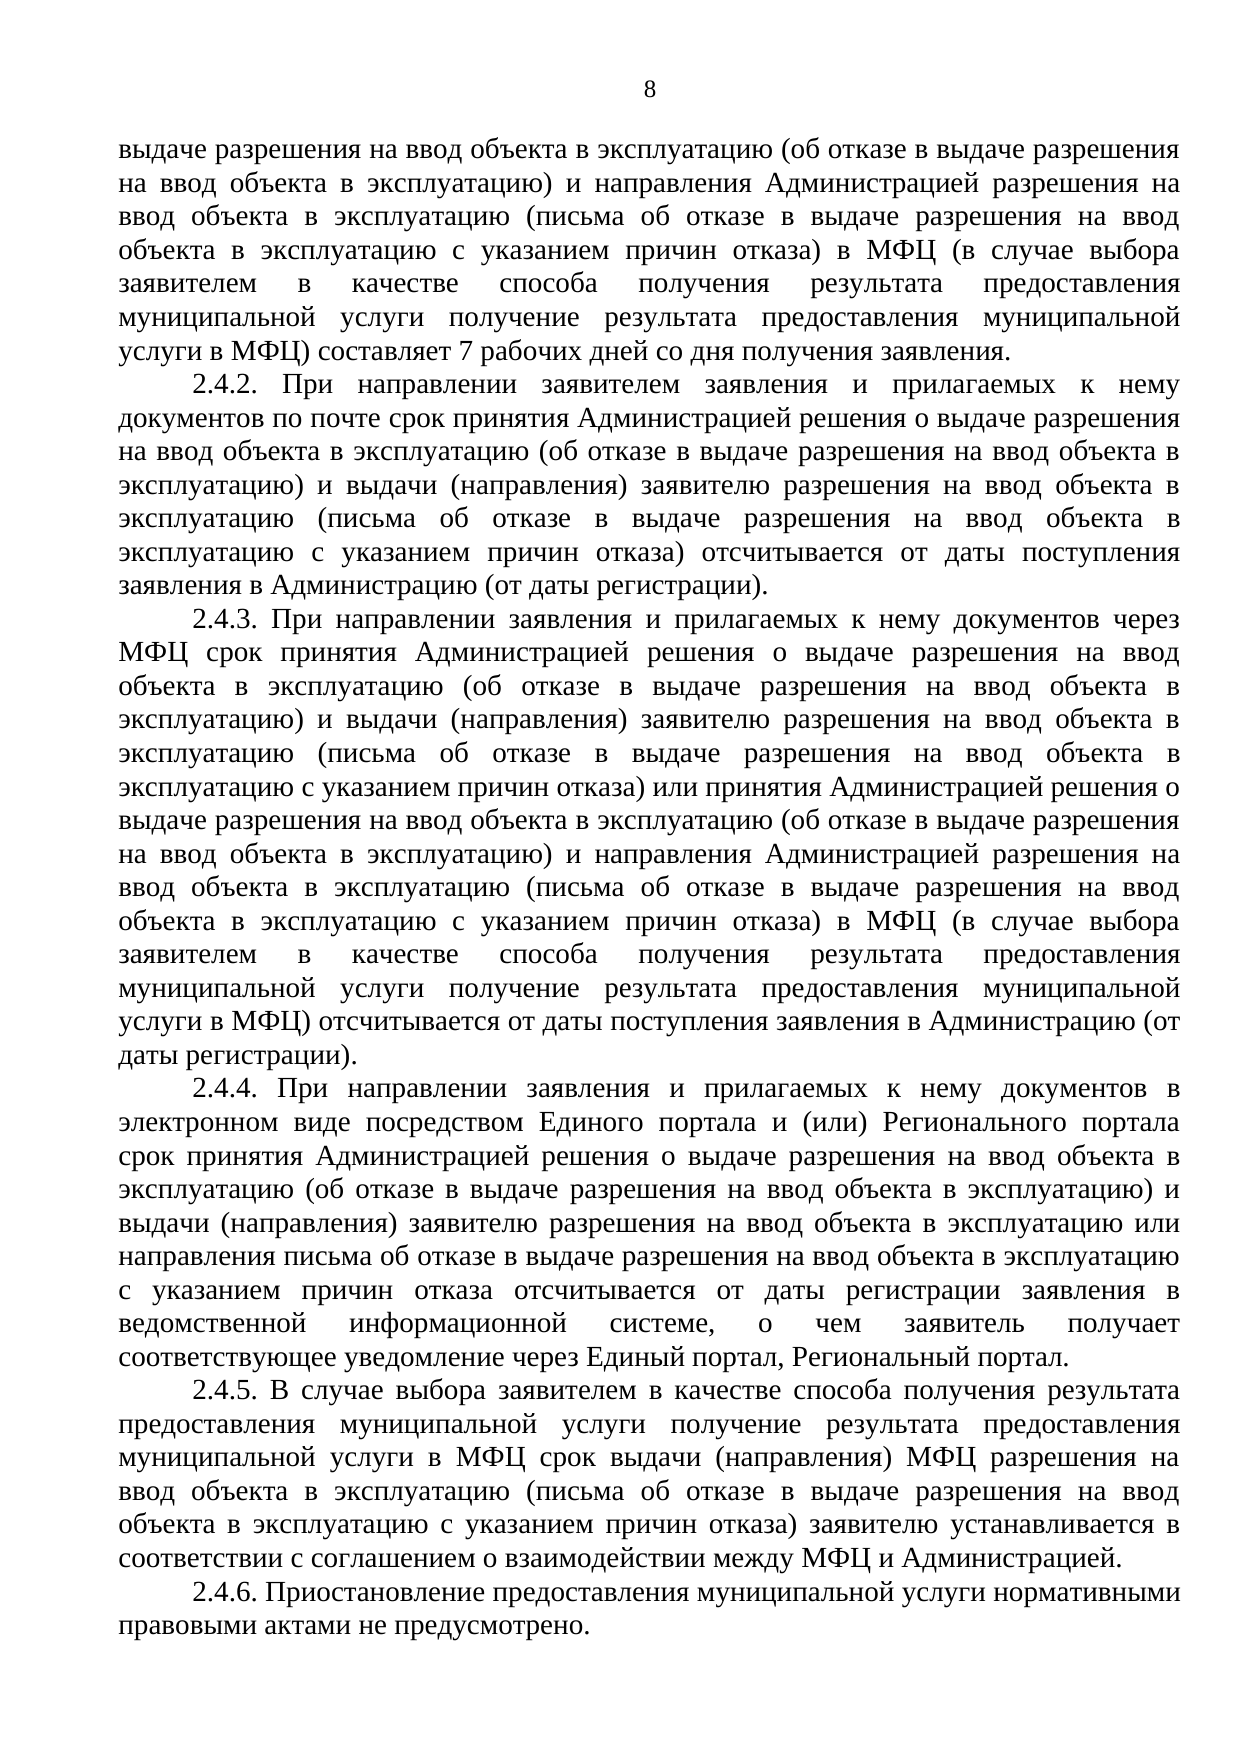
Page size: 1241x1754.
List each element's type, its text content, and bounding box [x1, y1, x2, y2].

text 2.4.6. Приостановление предоставления муниципальной услуги нормативными правовыми актами не предусмотрено. [118, 1574, 1181, 1641]
text 2.4.2. При направлении заявителем заявления и прилагаемых к нему документов по почте срок принятия Администрацией решения о выдаче разрешения на ввод объекта в эксплуатацию (об отказе в выдаче разрешения на ввод объекта в эксплуатацию) и выдачи (направления) заявителю разрешения на ввод объекта в эксплуатацию (письма об отказе в выдаче разрешения на ввод объекта в эксплуатацию с указанием причин отказа) отсчитывается от даты поступления заявления в Администрацию (от даты регистрации). [118, 366, 1181, 601]
text 2.4.3. При направлении заявления и прилагаемых к нему документов через МФЦ срок принятия Администрацией решения о выдаче разрешения на ввод объекта в эксплуатацию (об отказе в выдаче разрешения на ввод объекта в эксплуатацию) и выдачи (направления) заявителю разрешения на ввод объекта в эксплуатацию (письма об отказе в выдаче разрешения на ввод объекта в эксплуатацию с указанием причин отказа) или принятия Администрацией решения о выдаче разрешения на ввод объекта в эксплуатацию (об отказе в выдаче разрешения на ввод объекта в эксплуатацию) и направления Администрацией разрешения на ввод объекта в эксплуатацию (письма об отказе в выдаче разрешения на ввод объекта в эксплуатацию с указанием причин отказа) в МФЦ (в случае выбора заявителем в качестве способа получения результата предоставления муниципальной услуги получение результата предоставления муниципальной услуги в МФЦ) отсчитывается от даты поступления заявления в Администрацию (от даты регистрации). [118, 601, 1181, 1071]
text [118, 131, 1181, 366]
text 2.4.4. При направлении заявления и прилагаемых к нему документов в электронном виде посредством Единого портала и (или) Регионального портала срок принятия Администрацией решения о выдаче разрешения на ввод объекта в эксплуатацию (об отказе в выдаче разрешения на ввод объекта в эксплуатацию) и выдачи (направления) заявителю разрешения на ввод объекта в эксплуатацию или направления письма об отказе в выдаче разрешения на ввод объекта в эксплуатацию с указанием причин отказа отсчитывается от даты регистрации заявления в ведомственной информационной системе, о чем заявитель получает соответствующее уведомление через Единый портал, Региональный портал. [118, 1071, 1181, 1372]
text 2.4.5. В случае выбора заявителем в качестве способа получения результата предоставления муниципальной услуги получение результата предоставления муниципальной услуги в МФЦ срок выдачи (направления) МФЦ разрешения на ввод объекта в эксплуатацию (письма об отказе в выдаче разрешения на ввод объекта в эксплуатацию с указанием причин отказа) заявителю устанавливается в соответствии с соглашением о взаимодействии между МФЦ и Администрацией. [118, 1372, 1181, 1574]
